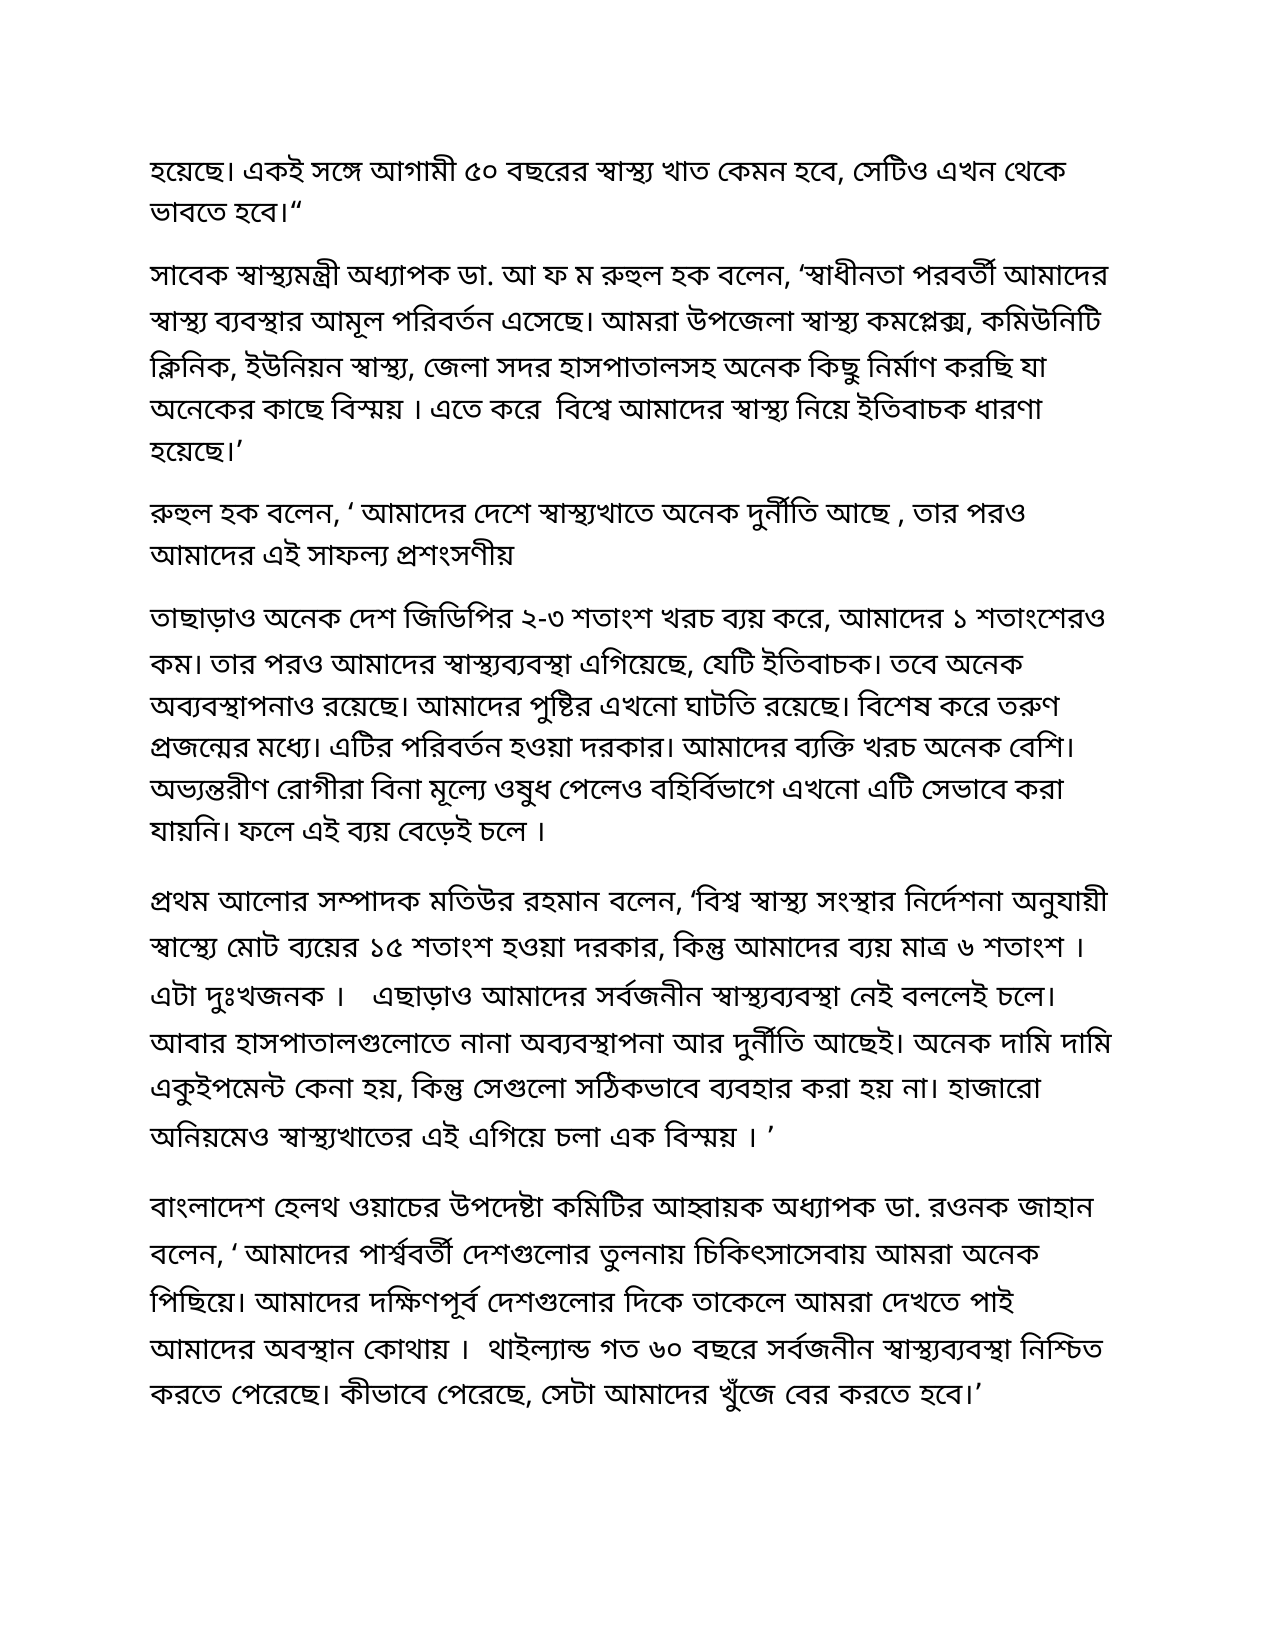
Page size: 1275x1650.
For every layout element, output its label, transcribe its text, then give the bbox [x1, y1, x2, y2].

text বাংলাদেশ হেলথ ওয়াচের উপদেষ্টা কমিটির আহ্বায়ক অধ্যাপক ডা. রওনক জাহান বলেন, ‘ আমাদের পার্শ্ববর্তী দেশগুলোর তুলনায় চিকিৎসাসেবায় আমরা অনেক পিছিয়ে। আমাদের দক্ষিণপূর্ব দেশগুলোর দিকে তাকেলে আমরা দেখতে পাই আমাদের অবস্থান কোথায় । থাইল্যান্ড গত ৬০ বছরে সর্বজনীন স্বাস্থ্যব্যবস্থা নিশ্চিত করতে পেরেছে। কীভাবে পেরেছে, সেটা আমাদের খুঁজে বের করতে হবে।’ [150, 1179, 1125, 1413]
text সাবেক স্বাস্থ্যমন্ত্রী অধ্যাপক ডা. আ ফ ম রুহুল হক বলেন, ‘স্বাধীনতা পরবর্তী আমাদের স্বাস্থ্য ব্যবস্থার আমূল পরিবর্তন এসেছে। আমরা উপজেলা স্বাস্থ্য কমপ্লেক্স, কমিউনিটি ক্লিনিক, ইউনিয়ন স্বাস্থ্য, জেলা সদর হাসপাতালসহ অনেক কিছু নির্মাণ করছি যা অনেকের কাছে বিস্ময় । এতে করে বিশ্বে আমাদের স্বাস্থ্য নিয়ে ইতিবাচক ধারণা হয়েছে।’ [150, 254, 1125, 473]
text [150, 150, 1125, 235]
text প্রথম আলোর সম্পাদক মতিউর রহমান বলেন, ‘বিশ্ব স্বাস্থ্য সংস্থার নির্দেশনা অনুযায়ী স্বাস্থ্যে মোট ব্যয়ের ১৫ শতাংশ হওয়া দরকার, কিন্তু আমাদের ব্যয় মাত্র ৬ শতাংশ । এটা দুঃখজনক । এছাড়াও আমাদের সর্বজনীন স্বাস্থ্যব্যবস্থা নেই বললেই চলে। আবার হাসপাতালগুলোতে নানা অব্যবস্থাপনা আর দুর্নীতি আছেই। অনেক দামি দামি একুইপমেন্ট কেনা হয়, কিন্তু সেগুলো সঠিকভাবে ব্যবহার করা হয় না। হাজারো অনিয়মেও স্বাস্থ্যখাতের এই এগিয়ে চলা এক বিস্ময় । ’ [150, 873, 1125, 1154]
text তাছাড়াও অনেক দেশ জিডিপির ২-৩ শতাংশ খরচ ব্যয় করে, আমাদের ১ শতাংশেরও কম। তার পরও আমাদের স্বাস্থ্যব্যবস্থা এগিয়েছে, যেটি ইতিবাচক। তবে অনেক অব্যবস্থাপনাও রয়েছে। আমাদের পুষ্টির এখনো ঘাটতি রয়েছে। বিশেষ করে তরুণ প্রজন্মের মধ্যে। এটির পরিবর্তন হওয়া দরকার। আমাদের ব্যক্তি খরচ অনেক বেশি। অভ্যন্তরীণ রোগীরা বিনা মূল্যে ওষুধ পেলেও বহির্বিভাগে এখনো এটি সেভাবে করা যায়নি। ফলে এই ব্যয় বেড়েই চলে । [150, 597, 1125, 853]
text রুহুল হক বলেন, ‘ আমাদের দেশে স্বাস্থ্যখাতে অনেক দুর্নীতি আছে , তার পরও আমাদের এই সাফল্য প্রশংসণীয় [150, 493, 1125, 577]
